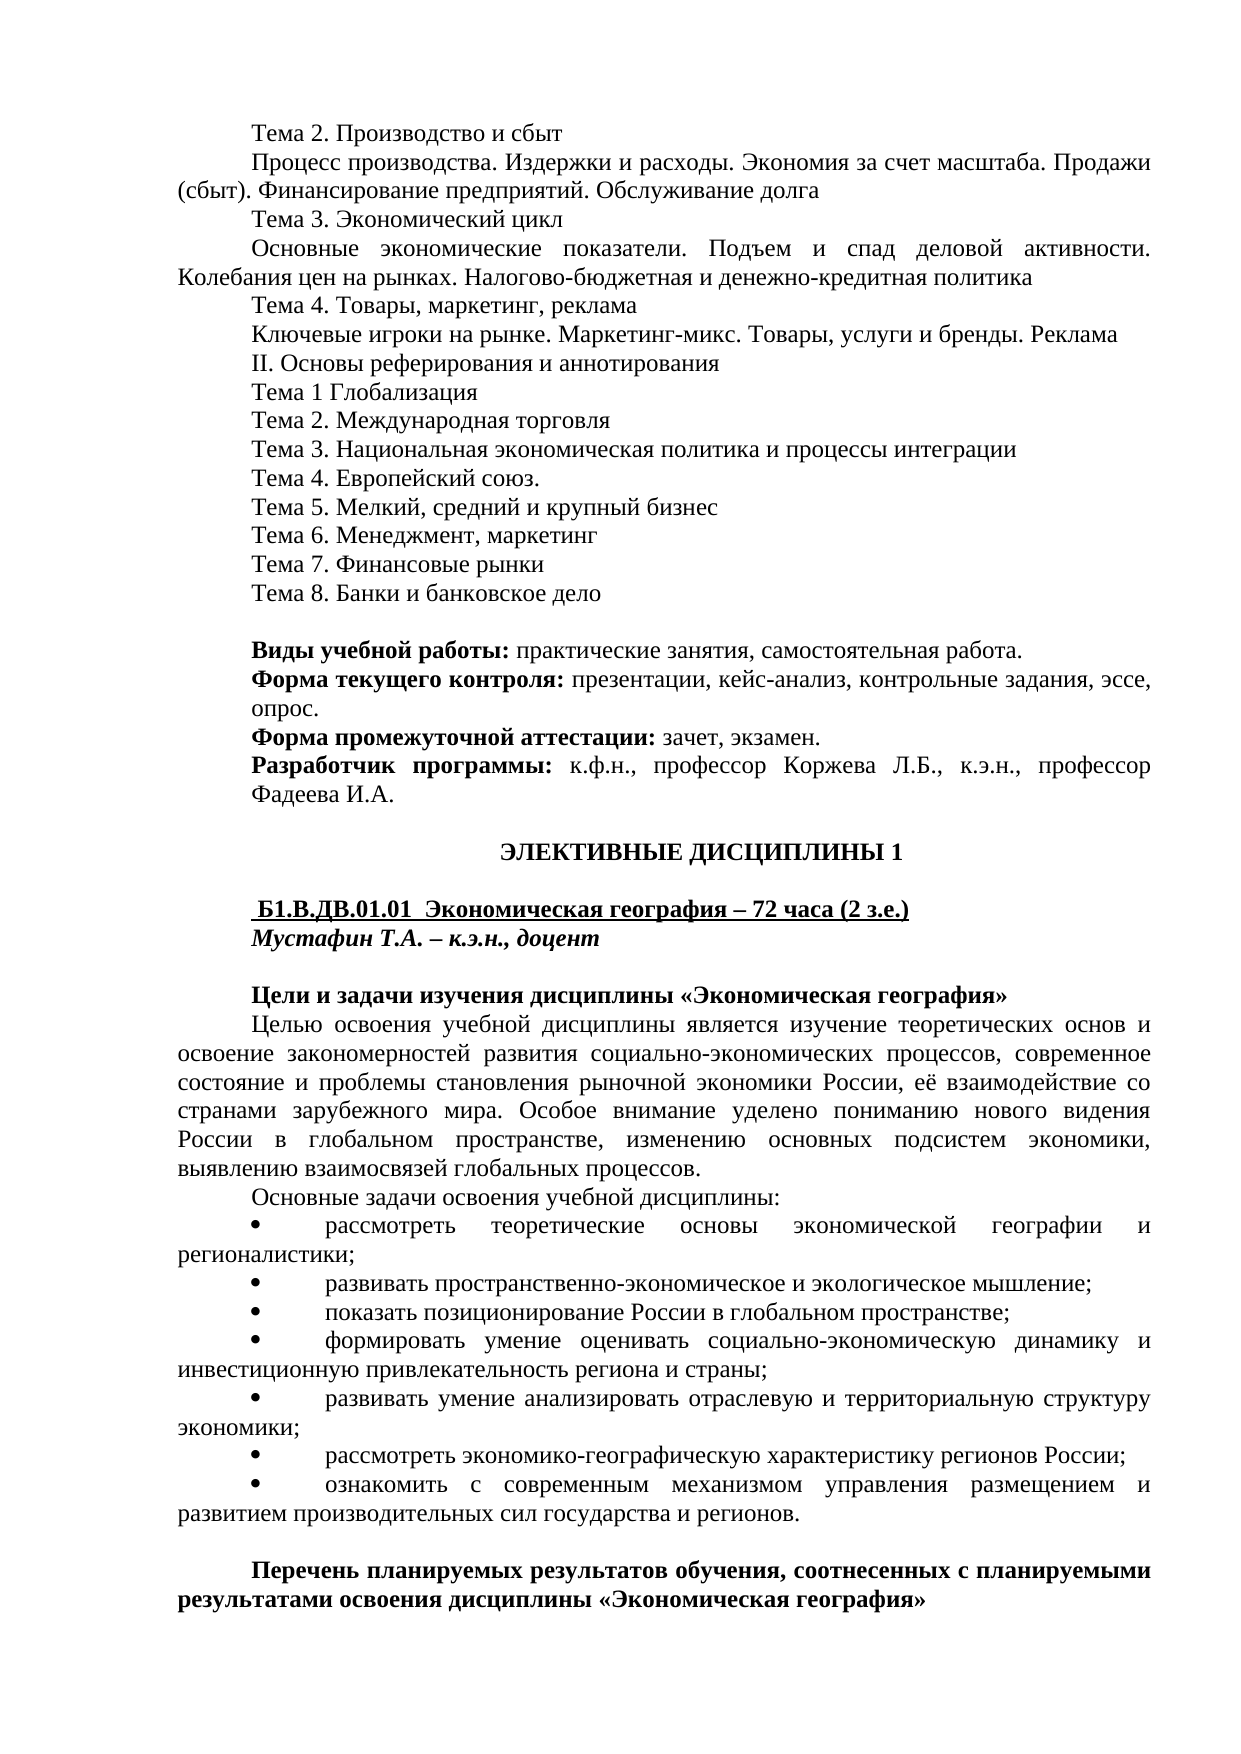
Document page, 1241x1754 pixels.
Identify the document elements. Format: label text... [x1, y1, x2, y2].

text Основные задачи освоения учебной дисциплины: [177, 1182, 1152, 1211]
list рассмотреть экономико-географическую характеристику регионов России; [177, 1441, 1152, 1469]
list ознакомить с современным механизмом управления размещением и развитием производительных сил государства и регионов. [177, 1469, 1152, 1527]
text Тема 3. Экономический цикл [177, 204, 1152, 233]
list развивать пространственно-экономическое и экологическое мышление; [177, 1268, 1152, 1297]
text II. Основы реферирования и аннотирования [177, 348, 1152, 377]
text Тема 7. Финансовые рынки [177, 549, 1152, 578]
text Тема 6. Менеджмент, маркетинг [177, 521, 1152, 549]
text Тема 4. Товары, маркетинг, реклама [177, 291, 1152, 319]
text Тема 3. Национальная экономическая политика и процессы интеграции [177, 434, 1152, 463]
text Форма промежуточной аттестации: зачет, экзамен. [177, 722, 1152, 751]
text Цели и задачи изучения дисциплины «Экономическая география» [177, 981, 1152, 1009]
text Виды учебной работы: практические занятия, самостоятельная работа. [177, 636, 1152, 664]
list показать позиционирование России в глобальном пространстве; [177, 1297, 1152, 1326]
text Б1.В.ДВ.01.01 Экономическая география – 72 часа (2 з.е.) [177, 894, 1152, 923]
list формировать умение оценивать социально-экономическую динамику и инвестиционную привлекательность региона и страны; [177, 1326, 1152, 1383]
text Разработчик программы: к.ф.н., профессор Коржева Л.Б., к.э.н., профессор Фадеева И.А. [251, 751, 1152, 808]
text Основные экономические показатели. Подъем и спад деловой активности. Колебания цен на рынках. Налогово-бюджетная и денежно-кредитная политика [177, 233, 1152, 291]
text Тема 5. Мелкий, средний и крупный бизнес [177, 492, 1152, 521]
text Тема 4. Европейский союз. [177, 463, 1152, 492]
text Ключевые игроки на рынке. Маркетинг-микс. Товары, услуги и бренды. Реклама [177, 319, 1152, 348]
list рассмотреть теоретические основы экономической географии и регионалистики; [177, 1211, 1152, 1268]
text Тема 2. Производство и сбыт [177, 118, 1152, 147]
text Тема 1 Глобализация [177, 377, 1152, 406]
text Перечень планируемых результатов обучения, соотнесенных с планируемыми результатами освоения дисциплины «Экономическая география» [177, 1556, 1152, 1613]
text Форма текущего контроля: презентации, кейс-анализ, контрольные задания, эссе, опрос. [251, 664, 1152, 722]
text Тема 2. Международная торговля [177, 406, 1152, 434]
text Мустафин Т.А. – к.э.н., доцент [177, 923, 1152, 952]
text Тема 8. Банки и банковское дело [177, 578, 1152, 607]
list развивать умение анализировать отраслевую и территориальную структуру экономики; [177, 1383, 1152, 1441]
text Целью освоения учебной дисциплины является изучение теоретических основ и освоение закономерностей развития социально-экономических процессов, современное состояние и проблемы становления рыночной экономики России, её взаимодействие со странами зарубежного мира. Особое внимание уделено пониманию нового видения России в глобальном пространстве, изменению основных подсистем экономики, выявлению взаимосвязей глобальных процессов. [177, 1009, 1152, 1182]
text ЭЛЕКТИВНЫЕ ДИСЦИПЛИНЫ 1 [177, 837, 1152, 866]
text Процесс производства. Издержки и расходы. Экономия за счет масштаба. Продажи (сбыт). Финансирование предприятий. Обслуживание долга [177, 147, 1152, 204]
